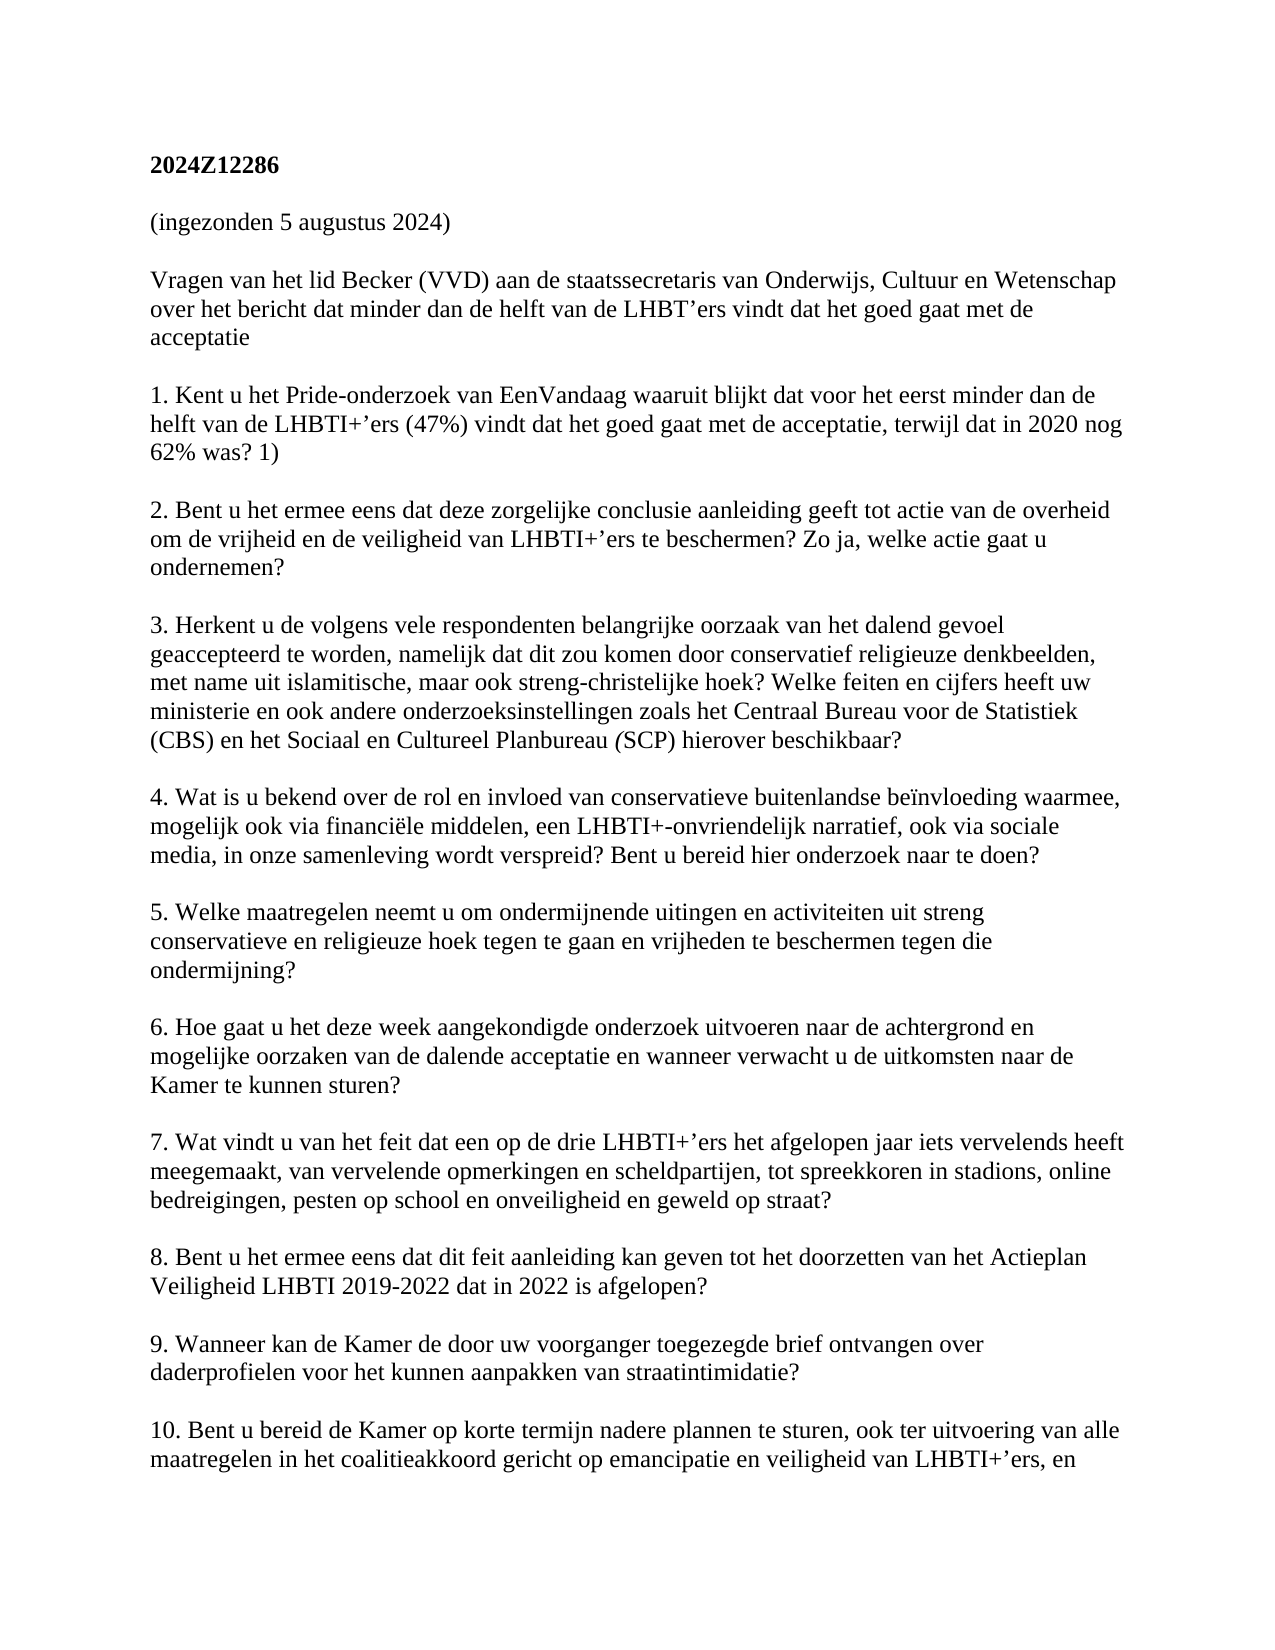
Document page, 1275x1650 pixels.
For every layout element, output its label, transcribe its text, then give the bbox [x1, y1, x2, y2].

text Vragen van het lid Becker (VVD) aan de staatssecretaris van Onderwijs, Cultuur en Wetenschap over het bericht dat minder dan de helft van de LHBT’ers vindt dat het goed gaat met de acceptatie [150, 265, 1125, 380]
text 7. Wat vindt u van het feit dat een op de drie LHBTI+’ers het afgelopen jaar iets vervelends heeft meegemaakt, van vervelende opmerkingen en scheldpartijen, tot spreekkoren in stadions, online bedreigingen, pesten op school en onveiligheid en geweld op straat? [150, 1127, 1125, 1242]
text 5. Welke maatregelen neemt u om ondermijnende uitingen en activiteiten uit streng conservatieve en religieuze hoek tegen te gaan en vrijheden te beschermen tegen die ondermijning? [150, 897, 1125, 1012]
text 6. Hoe gaat u het deze week aangekondigde onderzoek uitvoeren naar de achtergrond en mogelijke oorzaken van de dalende acceptatie en wanneer verwacht u de uitkomsten naar de Kamer te kunnen sturen? [150, 1012, 1125, 1127]
text 8. Bent u het ermee eens dat dit feit aanleiding kan geven tot het doorzetten van het Actieplan Veiligheid LHBTI 2019-2022 dat in 2022 is afgelopen? [150, 1242, 1125, 1329]
text 9. Wanneer kan de Kamer de door uw voorganger toegezegde brief ontvangen over daderprofielen voor het kunnen aanpakken van straatintimidatie? [150, 1329, 1125, 1415]
text (ingezonden 5 augustus 2024) [150, 207, 1125, 265]
text 3. Herkent u de volgens vele respondenten belangrijke oorzaak van het dalend gevoel geaccepteerd te worden, namelijk dat dit zou komen door conservatief religieuze denkbeelden, met name uit islamitische, maar ook streng-christelijke hoek? Welke feiten en cijfers heeft uw ministerie en ook andere onderzoeksinstellingen zoals het Centraal Bureau voor de Statistiek (CBS) en het Sociaal en Cultureel Planbureau (SCP) hierover beschikbaar? [150, 610, 1125, 782]
text 2024Z12286 [150, 150, 1125, 207]
text 4. Wat is u bekend over de rol en invloed van conservatieve buitenlandse beïnvloeding waarmee, mogelijk ook via financiële middelen, een LHBTI+-onvriendelijk narratief, ook via sociale media, in onze samenleving wordt verspreid? Bent u bereid hier onderzoek naar te doen? [150, 782, 1125, 897]
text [150, 1415, 1125, 1472]
text 2. Bent u het ermee eens dat deze zorgelijke conclusie aanleiding geeft tot actie van de overheid om de vrijheid en de veiligheid van LHBTI+’ers te beschermen? Zo ja, welke actie gaat u ondernemen? [150, 495, 1125, 610]
text 1. Kent u het Pride-onderzoek van EenVandaag waaruit blijkt dat voor het eerst minder dan de helft van de LHBTI+’ers (47%) vindt dat het goed gaat met de acceptatie, terwijl dat in 2020 nog 62% was? 1) [150, 380, 1125, 495]
